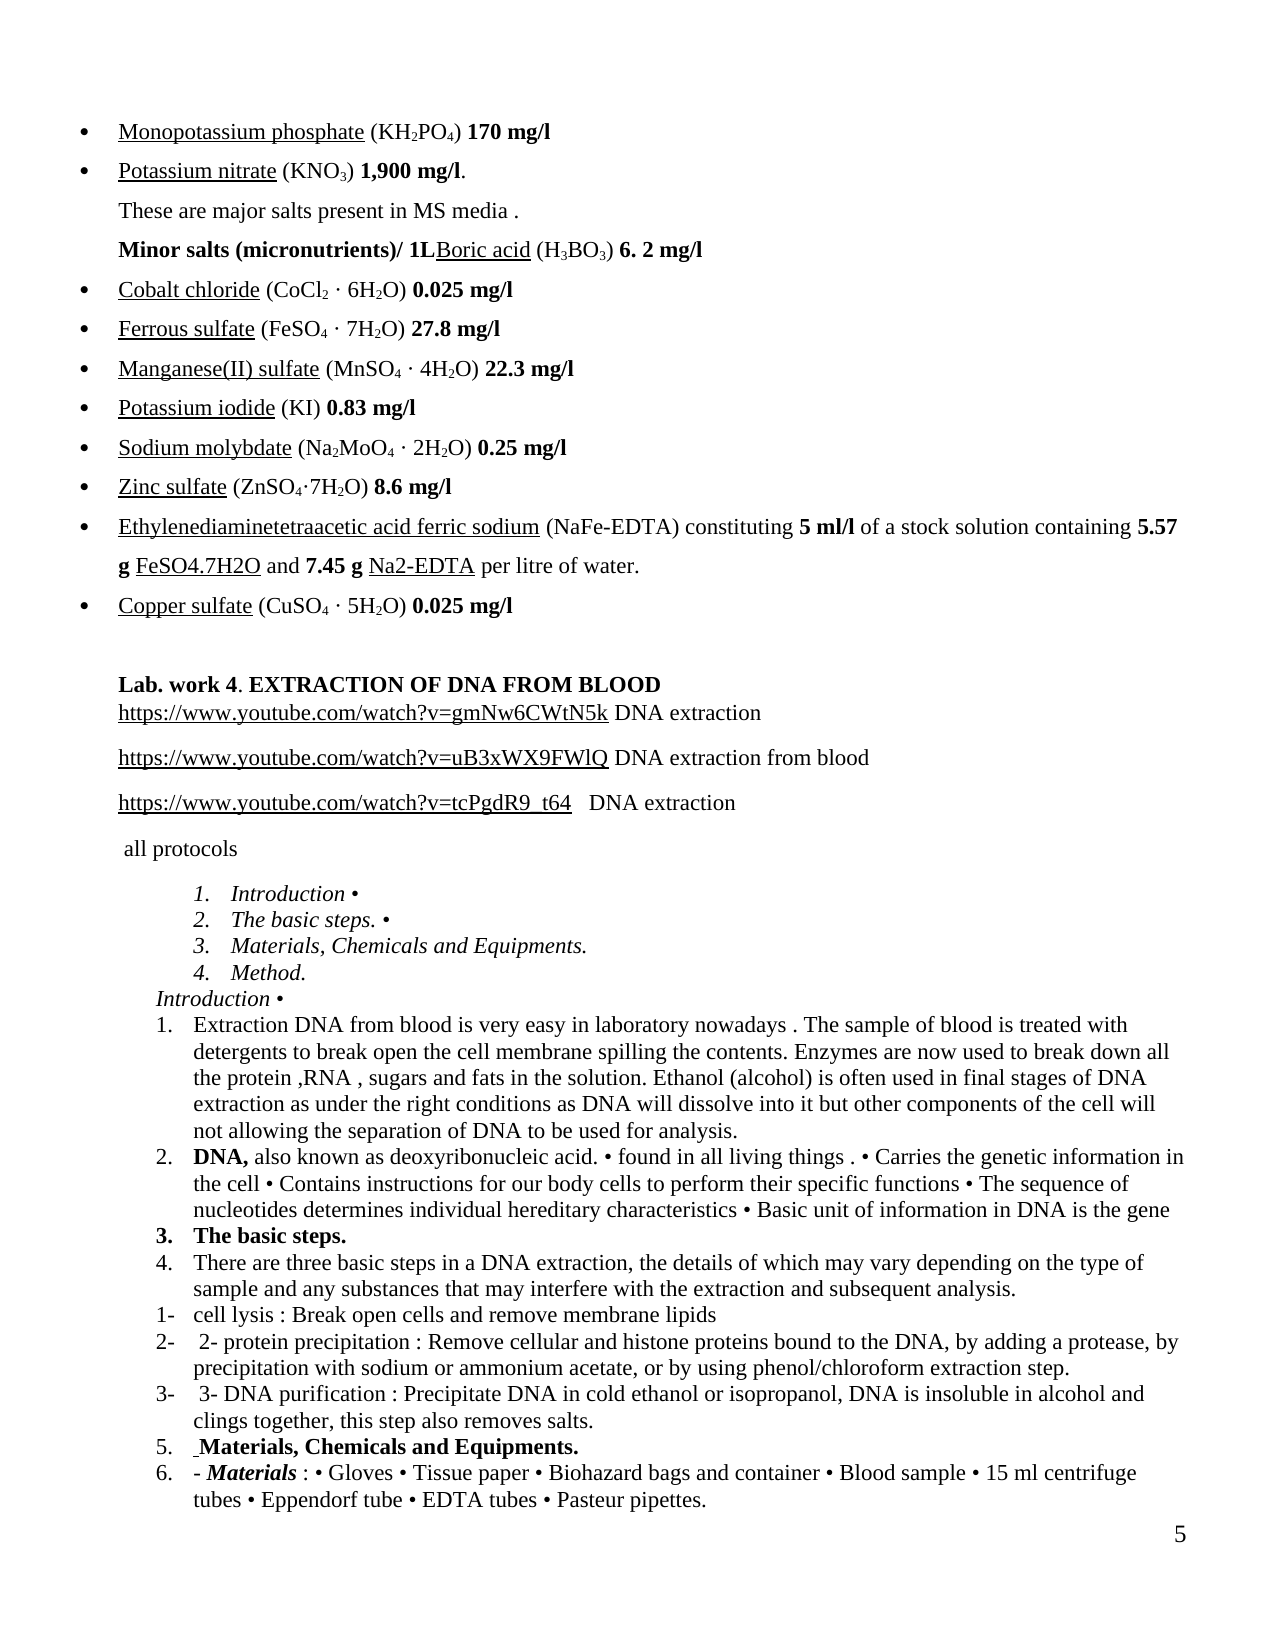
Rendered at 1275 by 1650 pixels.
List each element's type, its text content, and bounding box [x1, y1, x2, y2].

text Minor salts (micronutrients)/ 1LBoric acid (H3BO3) 6. 2 mg/l [118, 237, 1186, 263]
list The basic steps. [156, 1222, 1186, 1249]
list Materials, Chemicals and Equipments. [193, 932, 1186, 959]
list Copper sulfate (CuSO4 · 5H2O) 0.025 mg/l [81, 592, 1186, 618]
list Materials, Chemicals and Equipments. [156, 1433, 1186, 1459]
list Potassium iodide (KI) 0.83 mg/l [81, 394, 1186, 421]
list Ethylenediaminetetraacetic acid ferric sodium (NaFe-EDTA) constituting 5 ml/l of a stock solution containing 5.57 g FeSO4.7H2O and 7.45 g Na2-EDTA per litre of water. [81, 513, 1186, 579]
list Ferrous sulfate (FeSO4 · 7H2O) 27.8 mg/l [81, 316, 1186, 342]
list Cobalt chloride (CoCl2 · 6H2O) 0.025 mg/l [81, 276, 1186, 302]
list Potassium nitrate (KNO3) 1,900 mg/l. [81, 158, 1186, 184]
text https://www.youtube.com/watch?v=uB3xWX9FWlQ DNA extraction from blood [118, 744, 1186, 771]
list - Materials : • Gloves • Tissue paper • Biohazard bags and container • Blood sample • 15 ml centrifuge tubes • Eppendorf tube • EDTA tubes • Pasteur pipettes. [156, 1459, 1186, 1512]
text Introduction • [156, 985, 1186, 1011]
list 2- protein precipitation : Remove cellular and histone proteins bound to the DNA, by adding a protease, by precipitation with sodium or ammonium acetate, or by using phenol/chloroform extraction step. [156, 1328, 1186, 1380]
list 3- DNA purification : Precipitate DNA in cold ethanol or isopropanol, DNA is insoluble in alcohol and clings together, this step also removes salts. [156, 1380, 1186, 1433]
list Extraction DNA from blood is very easy in laboratory nowadays . The sample of blood is treated with detergents to break open the cell membrane spilling the contents. Enzymes are now used to break down all the protein ,RNA , sugars and fats in the solution. Ethanol (alcohol) is often used in final stages of DNA extraction as under the right conditions as DNA will dissolve into it but other components of the cell will not allowing the separation of DNA to be used for analysis. [156, 1011, 1186, 1143]
list Monopotassium phosphate (KH2PO4) 170 mg/l [81, 118, 1186, 144]
list Manganese(II) sulfate (MnSO4 · 4H2O) 22.3 mg/l [81, 355, 1186, 381]
text Lab. work 4. EXTRACTION OF DNA FROM BLOOD https://www.youtube.com/watch?v=gmNw6CWtN5k DNA extraction [118, 671, 1186, 726]
list Introduction • [193, 880, 1186, 906]
list There are three basic steps in a DNA extraction, the details of which may vary depending on the type of sample and any substances that may interfere with the extraction and subsequent analysis. [156, 1249, 1186, 1301]
list Sodium molybdate (Na2MoO4 · 2H2O) 0.25 mg/l [81, 434, 1186, 460]
list Zinc sulfate (ZnSO4·7H2O) 8.6 mg/l [81, 473, 1186, 500]
text These are major salts present in MS media . [118, 197, 1186, 223]
list DNA, also known as deoxyribonucleic acid. • found in all living things . • Carries the genetic information in the cell • Contains instructions for our body cells to perform their specific functions • The sequence of nucleotides determines individual hereditary characteristics • Basic unit of information in DNA is the gene [156, 1143, 1186, 1222]
list cell lysis : Break open cells and remove membrane lipids [156, 1301, 1186, 1328]
list Method. [193, 959, 1186, 985]
text all protocols [118, 834, 1186, 861]
text https://www.youtube.com/watch?v=tcPgdR9_t64 DNA extraction [118, 789, 1186, 816]
list The basic steps. • [193, 906, 1186, 932]
